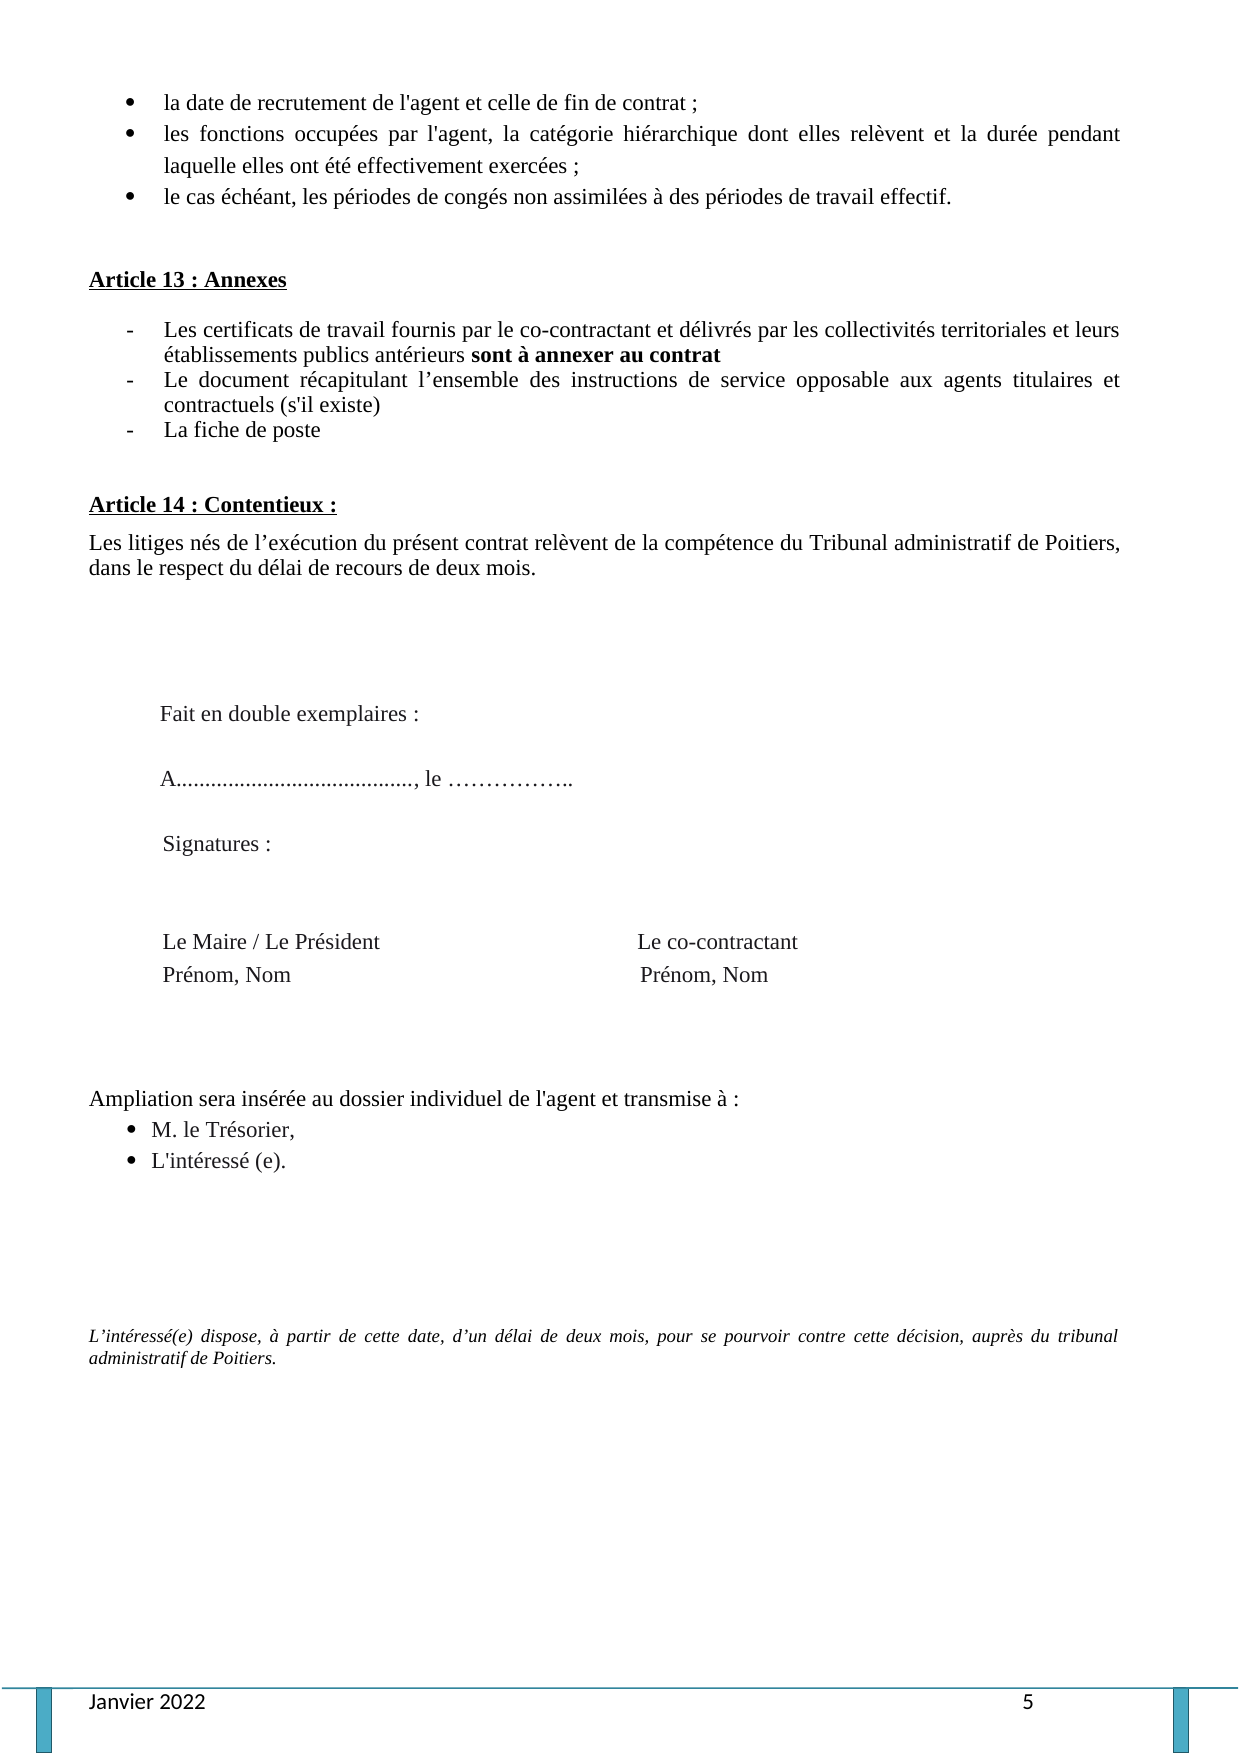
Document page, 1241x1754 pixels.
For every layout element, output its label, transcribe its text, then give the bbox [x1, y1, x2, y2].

list M. le Trésorier, [127, 1118, 1122, 1143]
text Signatures : [162, 830, 1122, 857]
text Article 14 : Contentieux : [89, 492, 1122, 517]
text Article 13 : Annexes [89, 267, 1122, 292]
list les fonctions occupées par l'agent, la catégorie hiérarchique dont elles relèvent et la durée pendant laquelle elles ont été effectivement exercées ; [126, 120, 1122, 178]
list Le document récapitulant l’ensemble des instructions de service opposable aux agents titulaires et contractuels (s'il existe) [126, 367, 1122, 417]
list L'intéressé (e). [127, 1149, 1122, 1174]
text Les litiges nés de l’exécution du présent contrat relèvent de la compétence du Tribunal administratif de Poitiers, dans le respect du délai de recours de deux mois. [89, 530, 1122, 580]
text Fait en double exemplaires : [89, 700, 1125, 726]
text A , le …………….. [89, 765, 1125, 792]
text L’intéressé(e) dispose, à partir de cette date, d’un délai de deux mois, pour se pourvoir contre cette décision, auprès du tribunal administratif de Poitiers. [89, 1325, 1122, 1368]
text Prénom, Nom Prénom, Nom [162, 961, 1122, 987]
list La fiche de poste [126, 417, 1122, 442]
text Le Maire / Le Président Le co-contractant [162, 928, 1122, 954]
list la date de recrutement de l'agent et celle de fin de contrat ; [126, 89, 1122, 115]
list le cas échéant, les périodes de congés non assimilées à des périodes de travail effectif. [126, 183, 1122, 210]
list Les certificats de travail fournis par le co-contractant et délivrés par les collectivités territoriales et leurs établissements publics antérieurs sont à annexer au contrat [126, 317, 1122, 367]
text Ampliation sera insérée au dossier individuel de l'agent et transmise à : [89, 1085, 1122, 1111]
